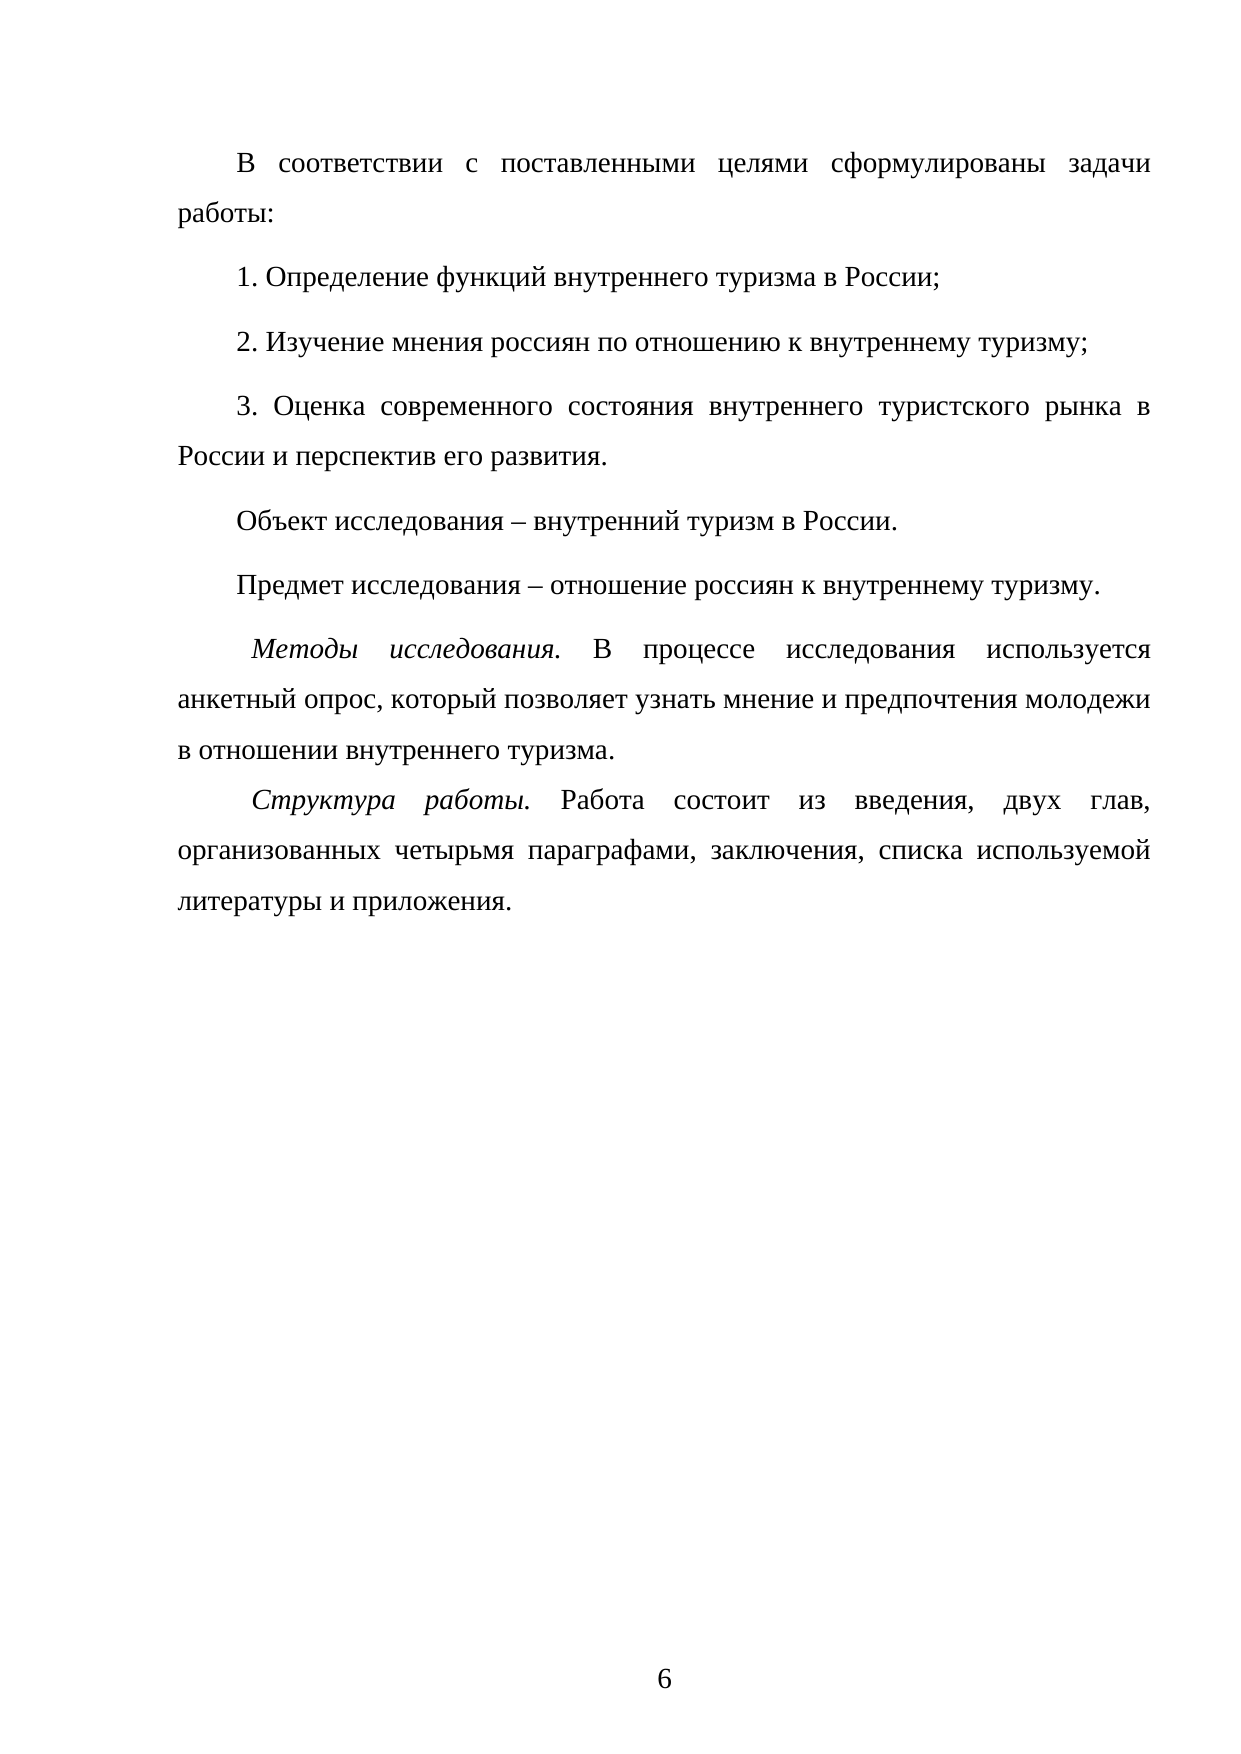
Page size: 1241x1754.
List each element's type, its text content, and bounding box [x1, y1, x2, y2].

text 3. Оценка современного состояния внутреннего туристского рынка в России и перспектив его развития. [177, 388, 1152, 472]
text Методы исследования. В процессе исследования используется анкетный опрос, который позволяет узнать мнение и предпочтения молодежи в отношении внутреннего туризма. [177, 631, 1152, 765]
text Структура работы. Работа состоит из введения, двух глав, организованных четырьмя параграфами, заключения, списка используемой литературы и приложения. [177, 782, 1152, 916]
text Объект исследования – внутренний туризм в России. [177, 503, 1152, 536]
text Предмет исследования – отношение россиян к внутреннему туризму. [177, 567, 1152, 600]
text В соответствии с поставленными целями сформулированы задачи работы: [177, 145, 1152, 229]
text 2. Изучение мнения россиян по отношению к внутреннему туризму; [177, 324, 1152, 357]
text 1. Определение функций внутреннего туризма в России; [177, 259, 1152, 293]
